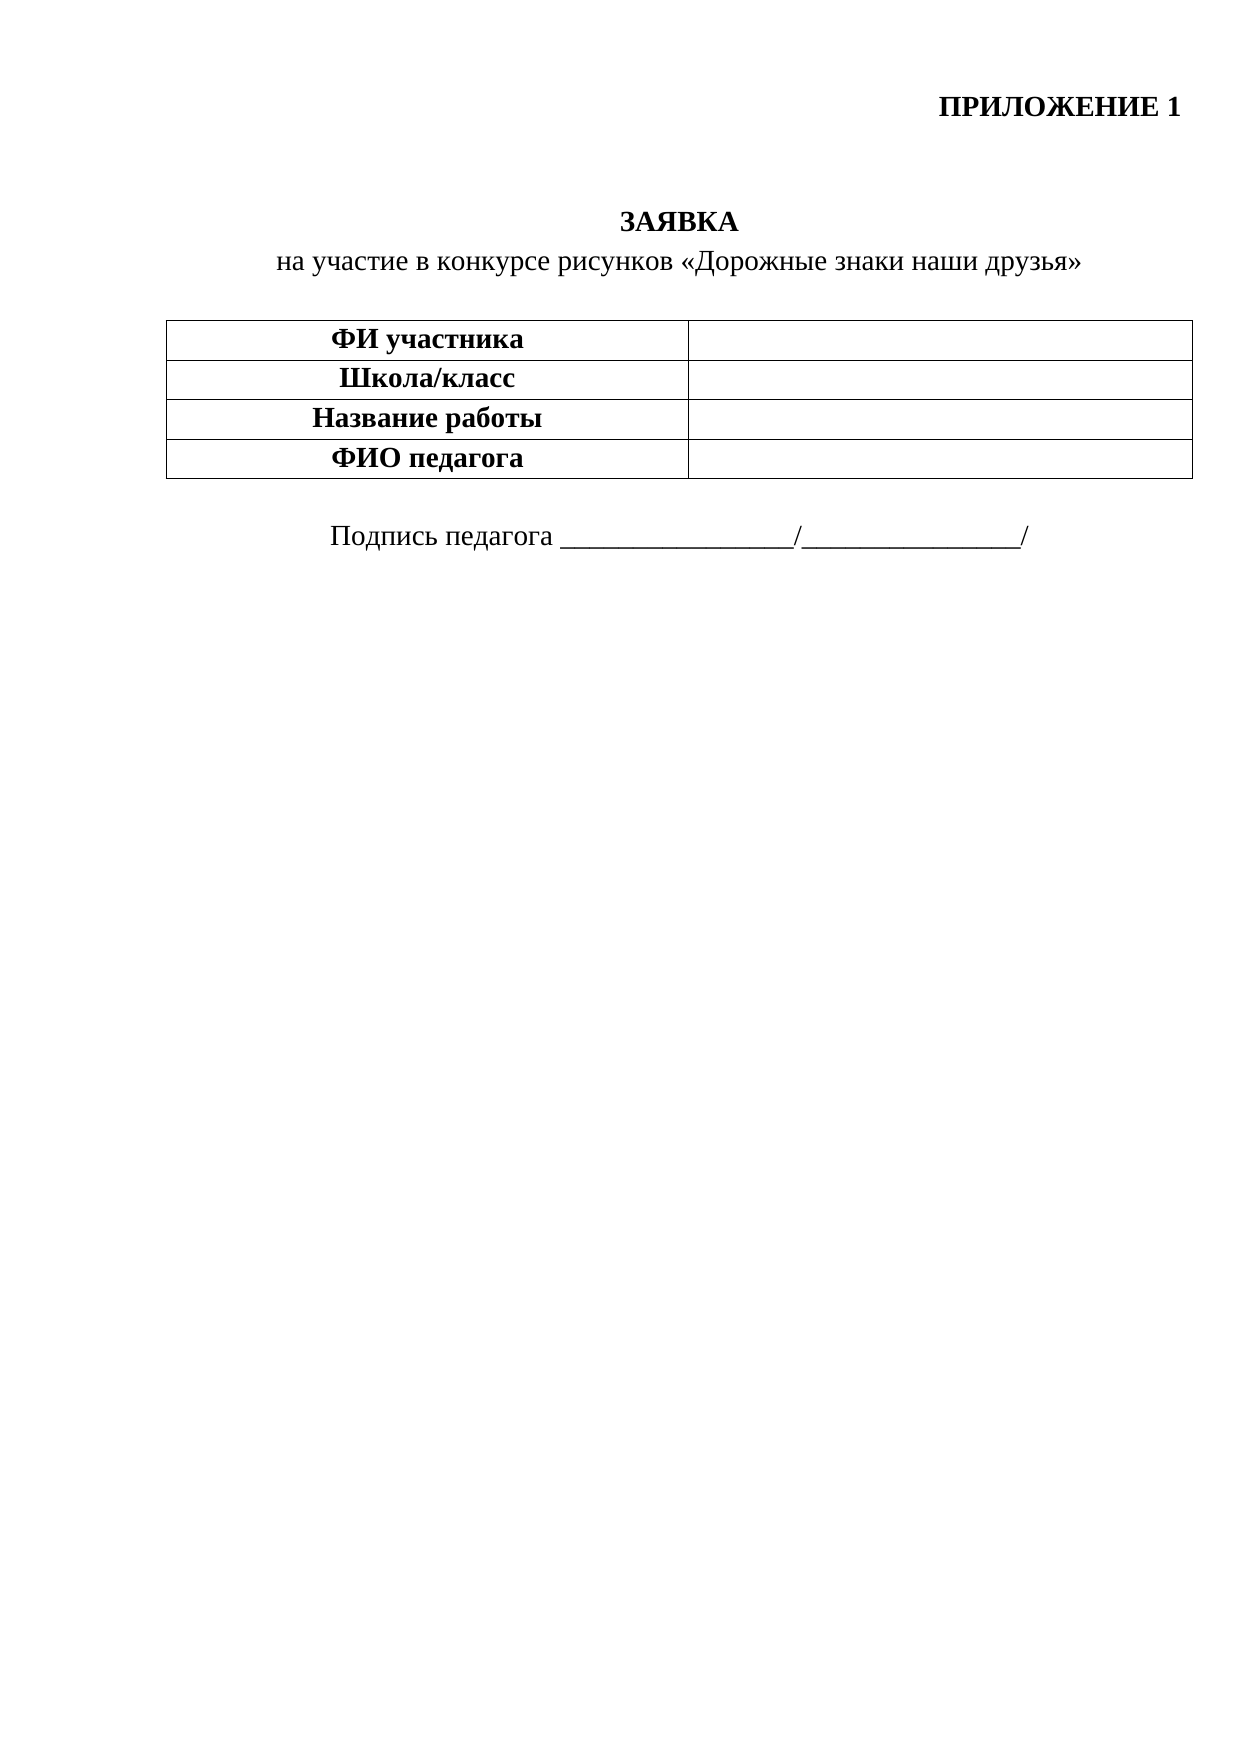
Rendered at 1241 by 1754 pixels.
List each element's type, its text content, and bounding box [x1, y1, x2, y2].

table_cell [689, 361, 1192, 399]
table_cell Название работы [167, 400, 688, 439]
table_cell Школа/класс [167, 361, 688, 399]
table_cell ФИО педагога [167, 440, 688, 478]
table_header [689, 321, 1192, 359]
list ЗАЯВКА [177, 204, 1181, 238]
table_cell [689, 440, 1192, 478]
list на участие в конкурсе рисунков «Дорожные знаки наши друзья» [177, 243, 1181, 276]
table_cell [689, 400, 1192, 439]
list ПРИЛОЖЕНИЕ 1 [177, 89, 1181, 122]
list Подпись педагога ________________/_______________/ [177, 518, 1181, 551]
table_header ФИ участника [167, 321, 688, 359]
